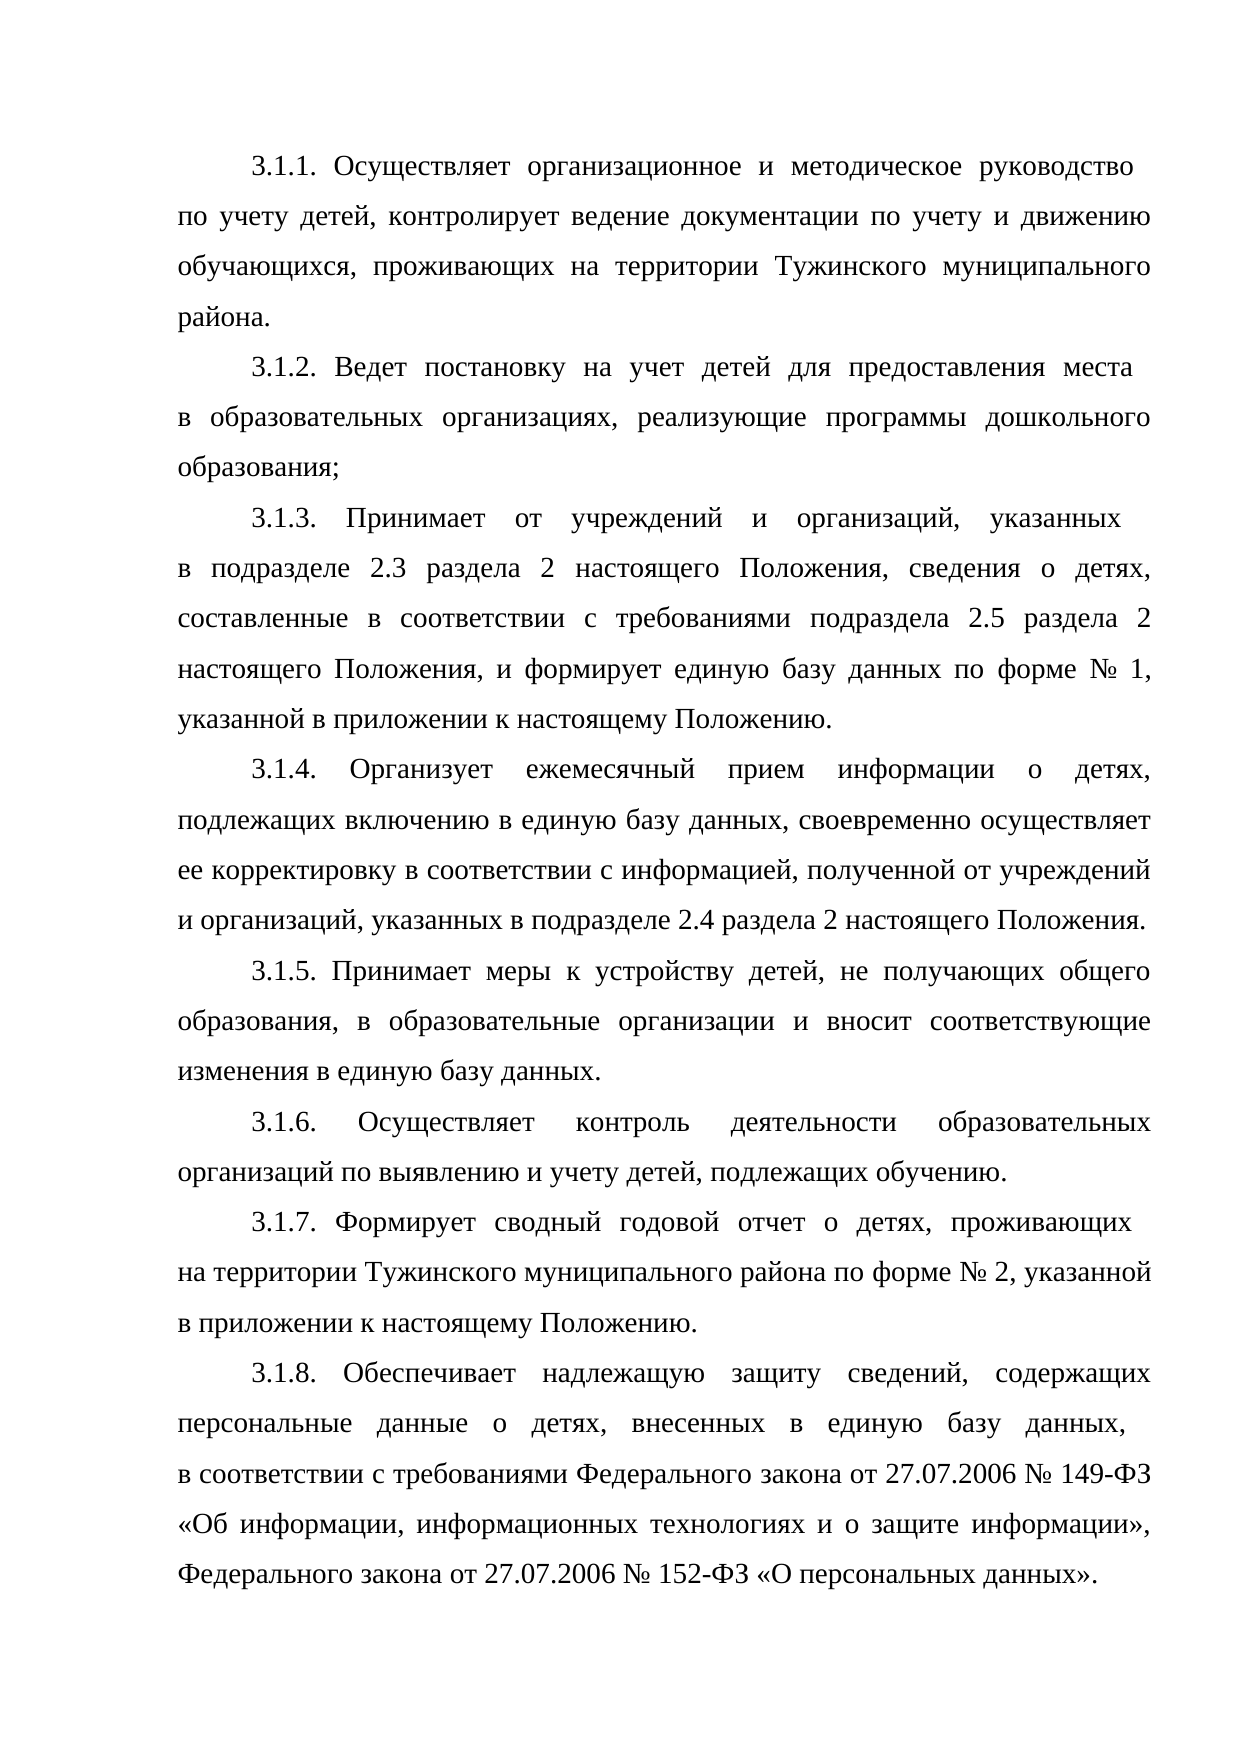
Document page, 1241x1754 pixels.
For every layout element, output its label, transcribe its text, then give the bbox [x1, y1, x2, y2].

text 3.1.8. Обеспечивает надлежащую защиту сведений, содержащих персональные данные о детях, внесенных в единую базу данных, в соответствии с требованиями Федерального закона от 27.07.2006 № 149-ФЗ «Об информации, информационных технологиях и о защите информации», Федерального закона от 27.07.2006 № 152-ФЗ «О персональных данных». [177, 1355, 1152, 1590]
text 3.1.5. Принимает меры к устройству детей, не получающих общего образования, в образовательные организации и вносит соответствующие изменения в единую базу данных. [177, 953, 1152, 1087]
text 3.1.6. Осуществляет контроль деятельности образовательных организаций по выявлению и учету детей, подлежащих обучению. [177, 1104, 1152, 1187]
text 3.1.2. Ведет постановку на учет детей для предоставления места в образовательных организациях, реализующие программы дошкольного образования; [177, 349, 1152, 483]
text 3.1.4. Организует ежемесячный прием информации о детях, подлежащих включению в единую базу данных, своевременно осуществляет ее корректировку в соответствии с информацией, полученной от учреждений и организаций, указанных в подразделе 2.4 раздела 2 настоящего Положения. [177, 751, 1152, 936]
text 3.1.7. Формирует сводный годовой отчет о детях, проживающих на территории Тужинского муниципального района по форме № 2, указанной в приложении к настоящему Положению. [177, 1204, 1152, 1338]
text 3.1.3. Принимает от учреждений и организаций, указанных в подразделе 2.3 раздела 2 настоящего Положения, сведения о детях, составленные в соответствии с требованиями подраздела 2.5 раздела 2 настоящего Положения, и формирует единую базу данных по форме № 1, указанной в приложении к настоящему Положению. [177, 500, 1152, 735]
text 3.1.1. Осуществляет организационное и методическое руководство по учету детей, контролирует ведение документации по учету и движению обучающихся, проживающих на территории Тужинского муниципального района. [177, 148, 1152, 332]
